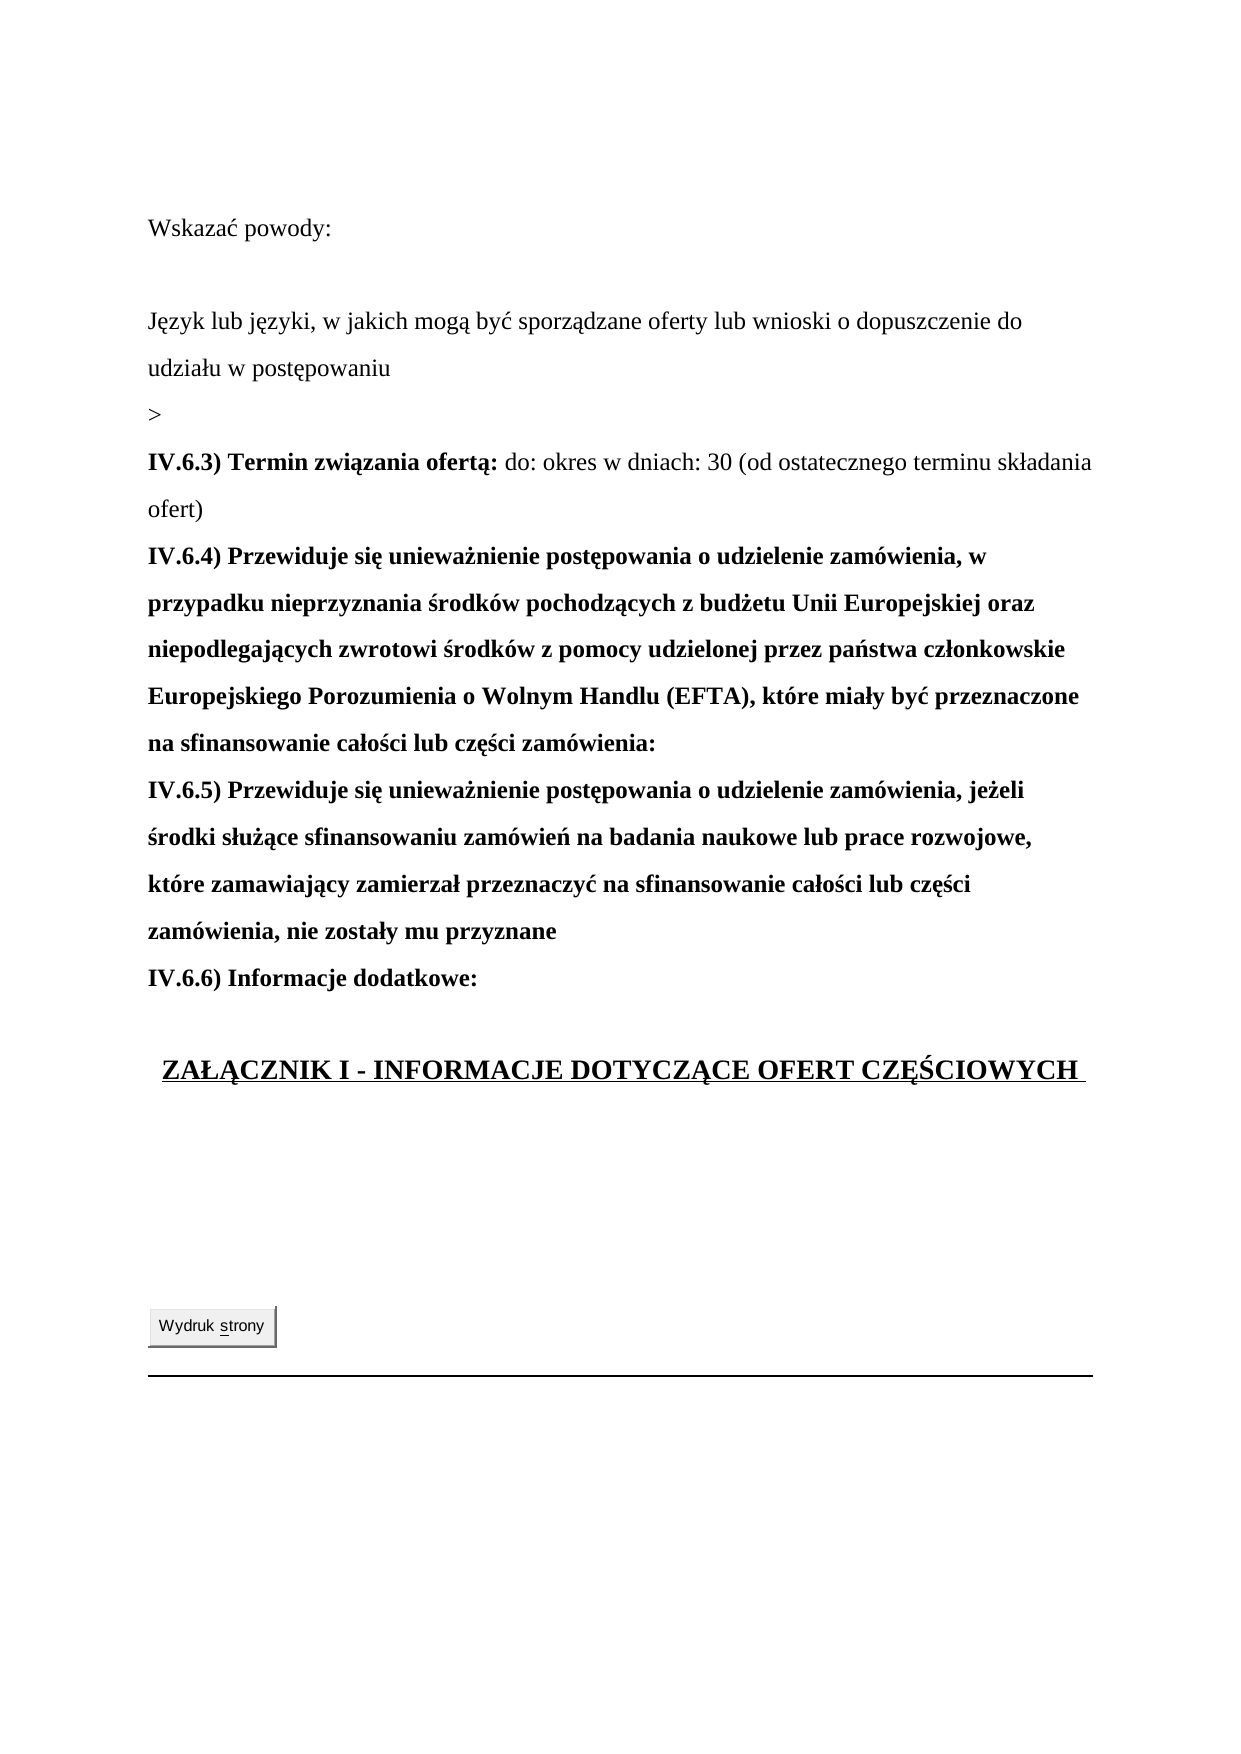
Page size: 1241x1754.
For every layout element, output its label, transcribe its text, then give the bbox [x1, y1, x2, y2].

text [148, 148, 1093, 1038]
table_header [146, 1305, 286, 1350]
text ZAŁĄCZNIK I - INFORMACJE DOTYCZĄCE OFERT CZĘŚCIOWYCH [148, 1038, 1093, 1085]
